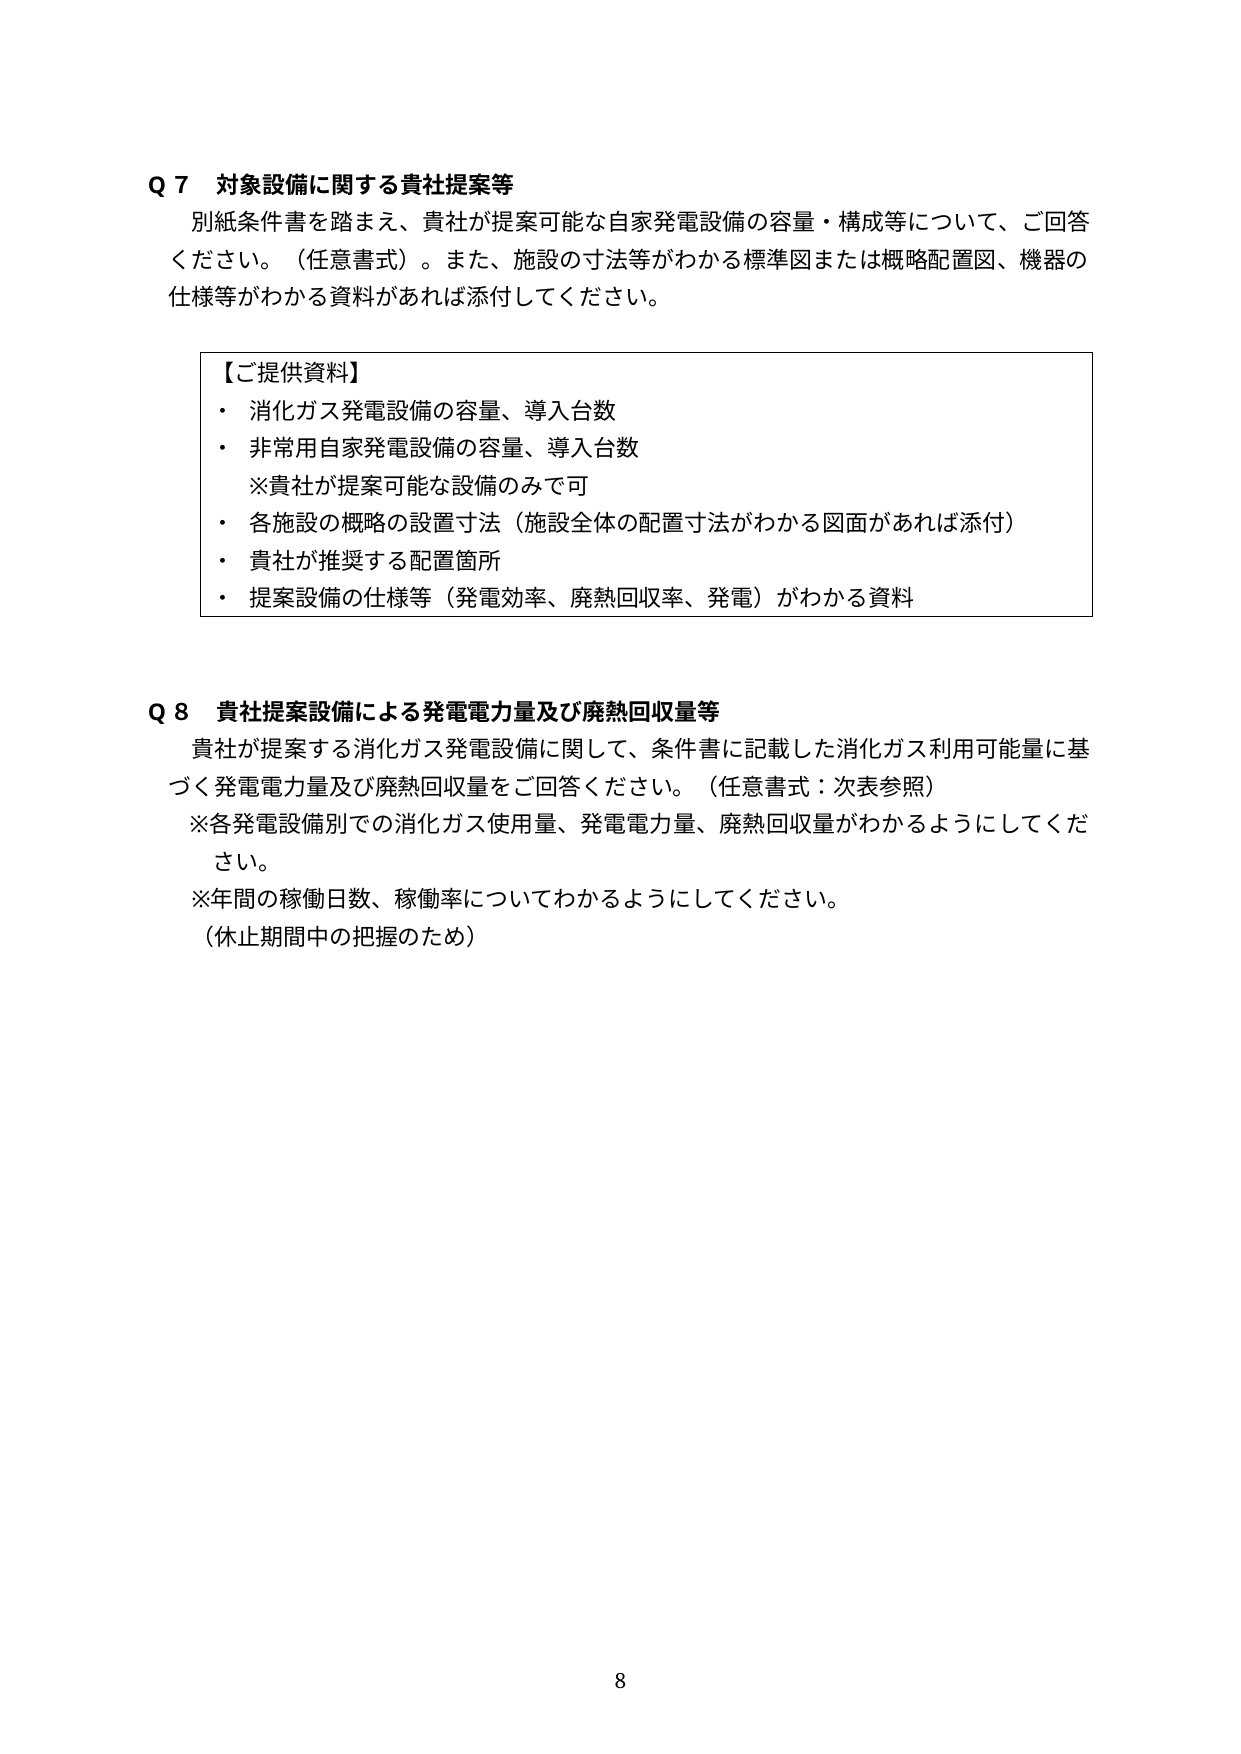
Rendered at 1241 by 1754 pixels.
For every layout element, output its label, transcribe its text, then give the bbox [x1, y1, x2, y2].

text ※年間の稼働日数、稼働率についてわかるようにしてください。 [168, 879, 1092, 917]
text Q８ 貴社提案設備による発電電力量及び廃熱回収量等 [148, 692, 1092, 729]
text 貴社が提案する消化ガス発電設備に関して、条件書に記載した消化ガス利用可能量に基づく発電電力量及び廃熱回収量をご回答ください。（任意書式：次表参照） [168, 729, 1092, 804]
text （休止期間中の把握のため） [168, 917, 1092, 954]
text Q７ 対象設備に関する貴社提案等 [148, 164, 1092, 202]
text 別紙条件書を踏まえ、貴社が提案可能な自家発電設備の容量・構成等について、ご回答ください。（任意書式）。また、施設の寸法等がわかる標準図または概略配置図、機器の仕様等がわかる資料があれば添付してください。 [168, 202, 1092, 314]
text ※各発電設備別での消化ガス使用量、発電電力量、廃熱回収量がわかるようにしてください。 [189, 804, 1092, 879]
table_header 【ご提供資料】 消化ガス発電設備の容量、導入台数 非常用自家発電設備の容量、導入台数 ※貴社が提案可能な設備のみで可 各施設の概略の設置寸法（施設全体の配置寸法がわかる図面があれば添付） 貴社が推奨する配置箇所 提案設備の仕様等（発電効率、廃熱回収率、発電）がわかる資料 [201, 353, 1092, 616]
